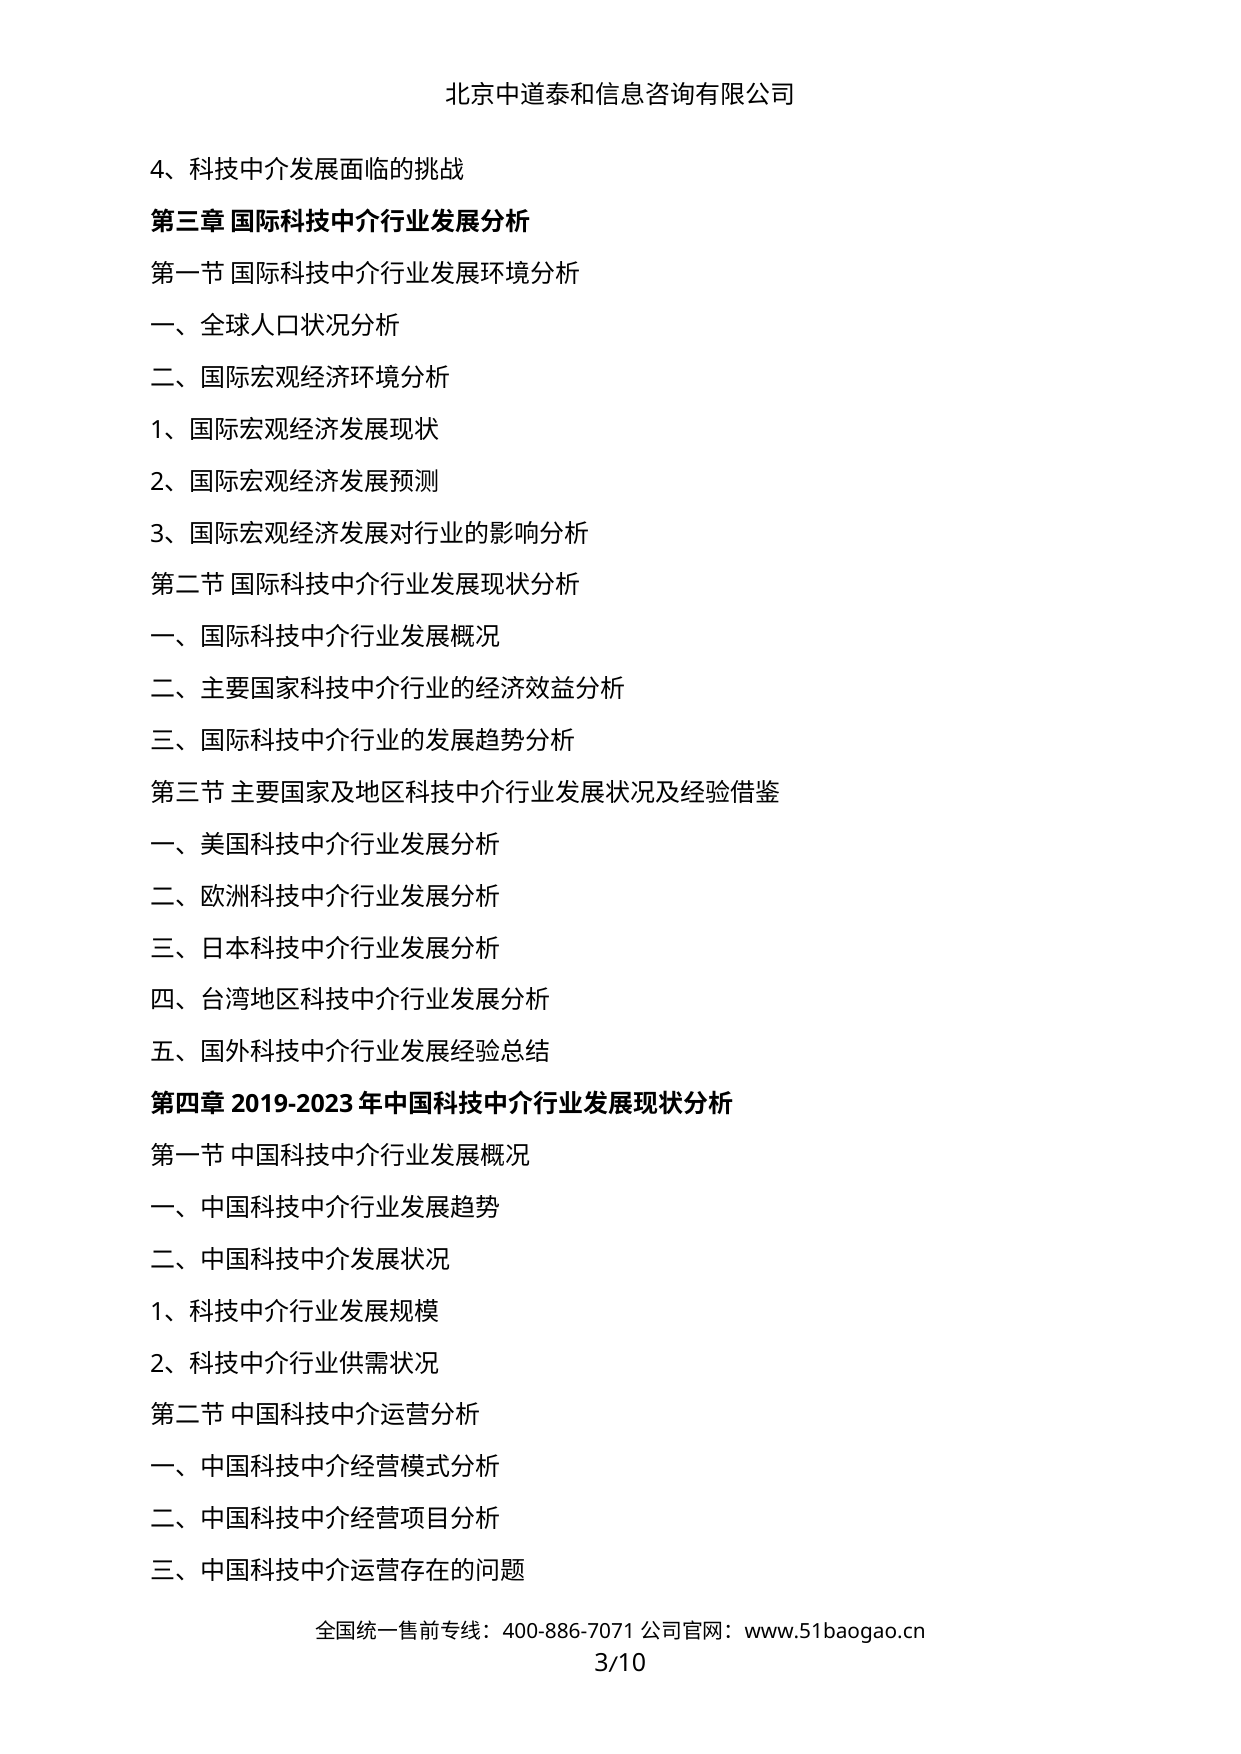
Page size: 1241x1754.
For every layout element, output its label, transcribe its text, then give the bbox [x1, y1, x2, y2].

text 第一节 国际科技中介行业发展环境分析 [150, 254, 1090, 290]
text 第二节 国际科技中介行业发展现状分析 [150, 565, 1090, 601]
text 第一节 中国科技中介行业发展概况 [150, 1136, 1090, 1172]
text 四、台湾地区科技中介行业发展分析 [150, 980, 1090, 1016]
text 4、科技中介发展面临的挑战 [150, 150, 1090, 186]
text 第二节 中国科技中介运营分析 [150, 1395, 1090, 1431]
text 1、国际宏观经济发展现状 [150, 409, 1090, 446]
text 二、主要国家科技中介行业的经济效益分析 [150, 669, 1090, 705]
text 第三节 主要国家及地区科技中介行业发展状况及经验借鉴 [150, 772, 1090, 809]
text 五、国外科技中介行业发展经验总结 [150, 1032, 1090, 1068]
text 2、科技中介行业供需状况 [150, 1343, 1090, 1379]
text 一、全球人口状况分析 [150, 306, 1090, 342]
text 1、科技中介行业发展规模 [150, 1291, 1090, 1327]
text 三、日本科技中介行业发展分析 [150, 928, 1090, 964]
text 二、中国科技中介发展状况 [150, 1239, 1090, 1276]
text 三、中国科技中介运营存在的问题 [150, 1551, 1090, 1587]
text 3、国际宏观经济发展对行业的影响分析 [150, 513, 1090, 549]
text 2、国际宏观经济发展预测 [150, 461, 1090, 497]
text 二、欧洲科技中介行业发展分析 [150, 876, 1090, 912]
text 二、国际宏观经济环境分析 [150, 357, 1090, 394]
text 一、中国科技中介行业发展趋势 [150, 1187, 1090, 1224]
text 一、美国科技中介行业发展分析 [150, 824, 1090, 861]
text 一、中国科技中介经营模式分析 [150, 1447, 1090, 1483]
text 二、中国科技中介经营项目分析 [150, 1499, 1090, 1535]
text 第三章 国际科技中介行业发展分析 [150, 202, 1090, 238]
text 第四章 2019-2023年中国科技中介行业发展现状分析 [150, 1084, 1090, 1120]
text 一、国际科技中介行业发展概况 [150, 617, 1090, 653]
text 三、国际科技中介行业的发展趋势分析 [150, 721, 1090, 757]
